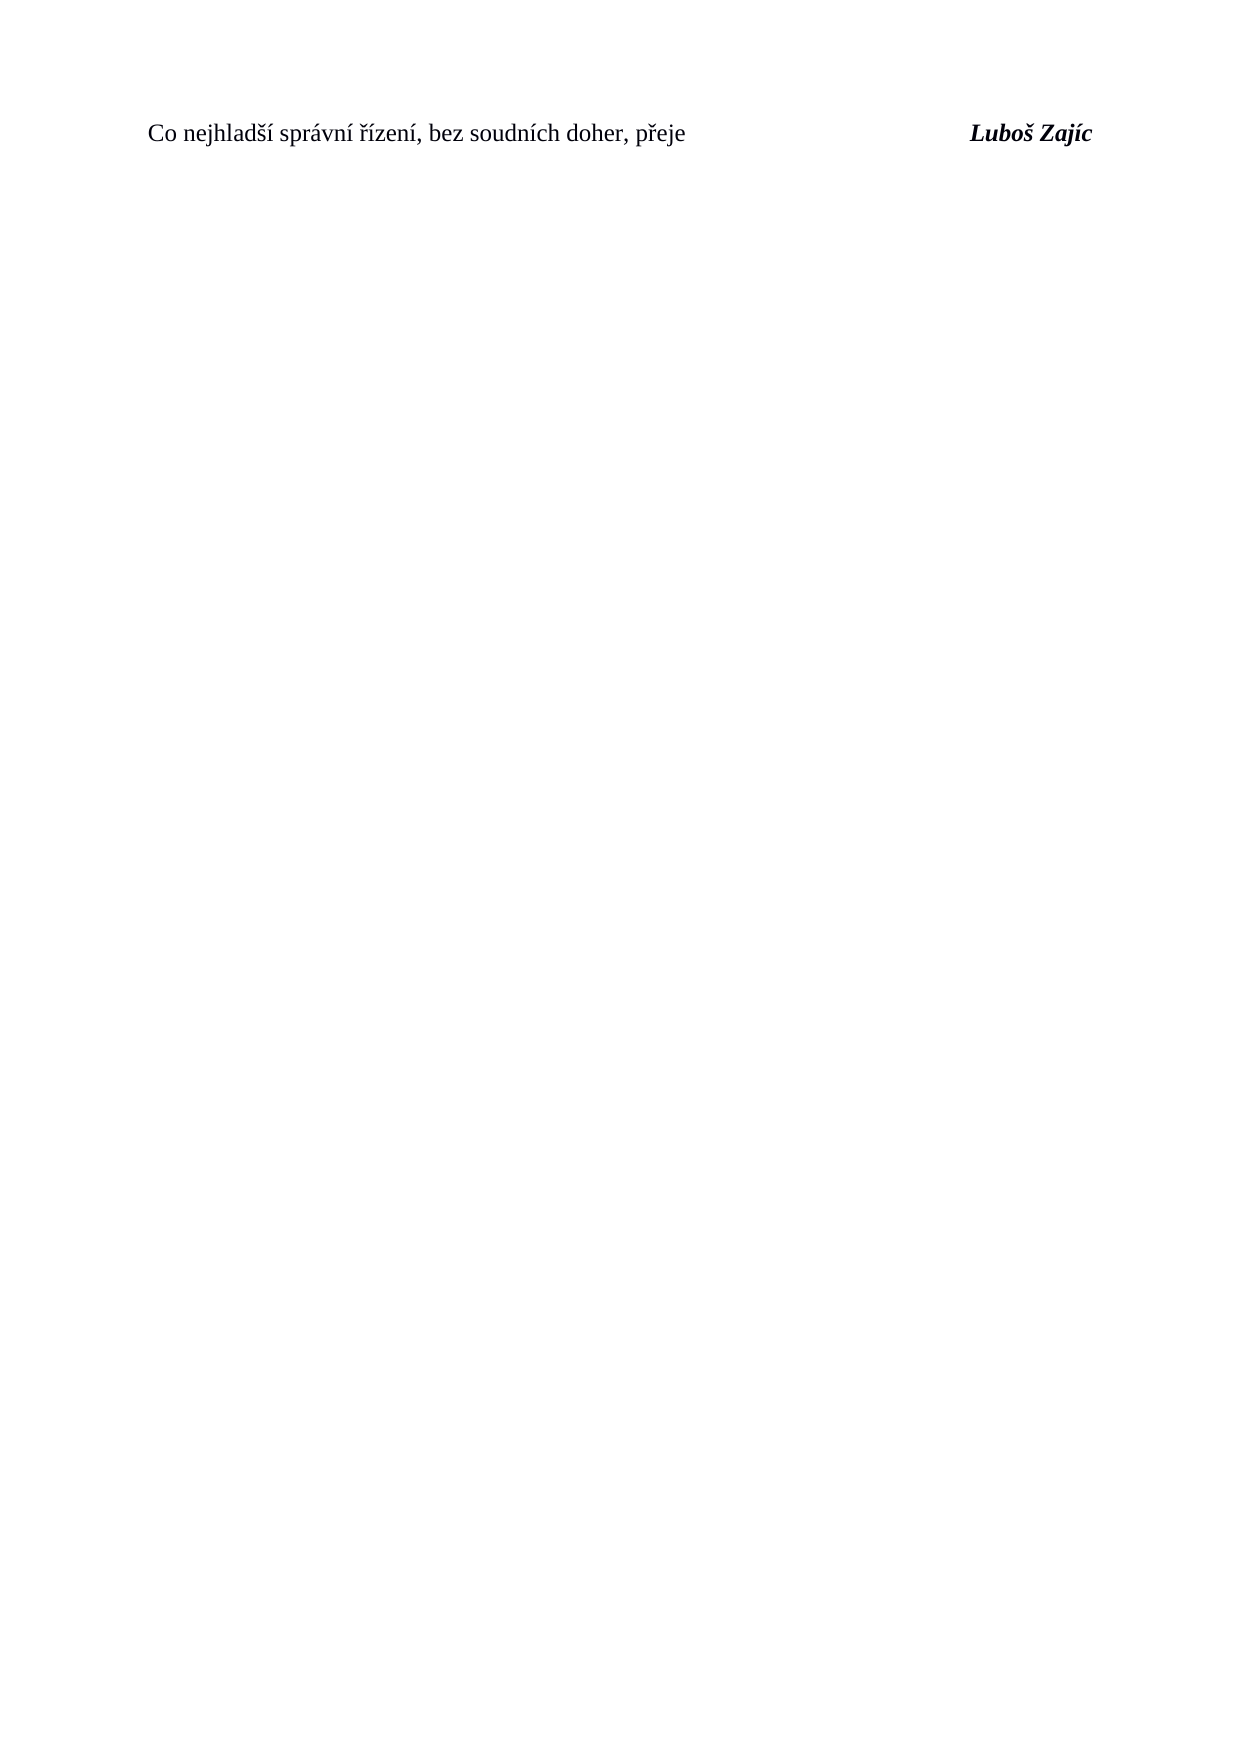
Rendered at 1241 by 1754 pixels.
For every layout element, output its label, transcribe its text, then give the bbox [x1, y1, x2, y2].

text Co nejhladší správní řízení, bez soudních doher, přeje Luboš Zajíc [148, 118, 1092, 147]
